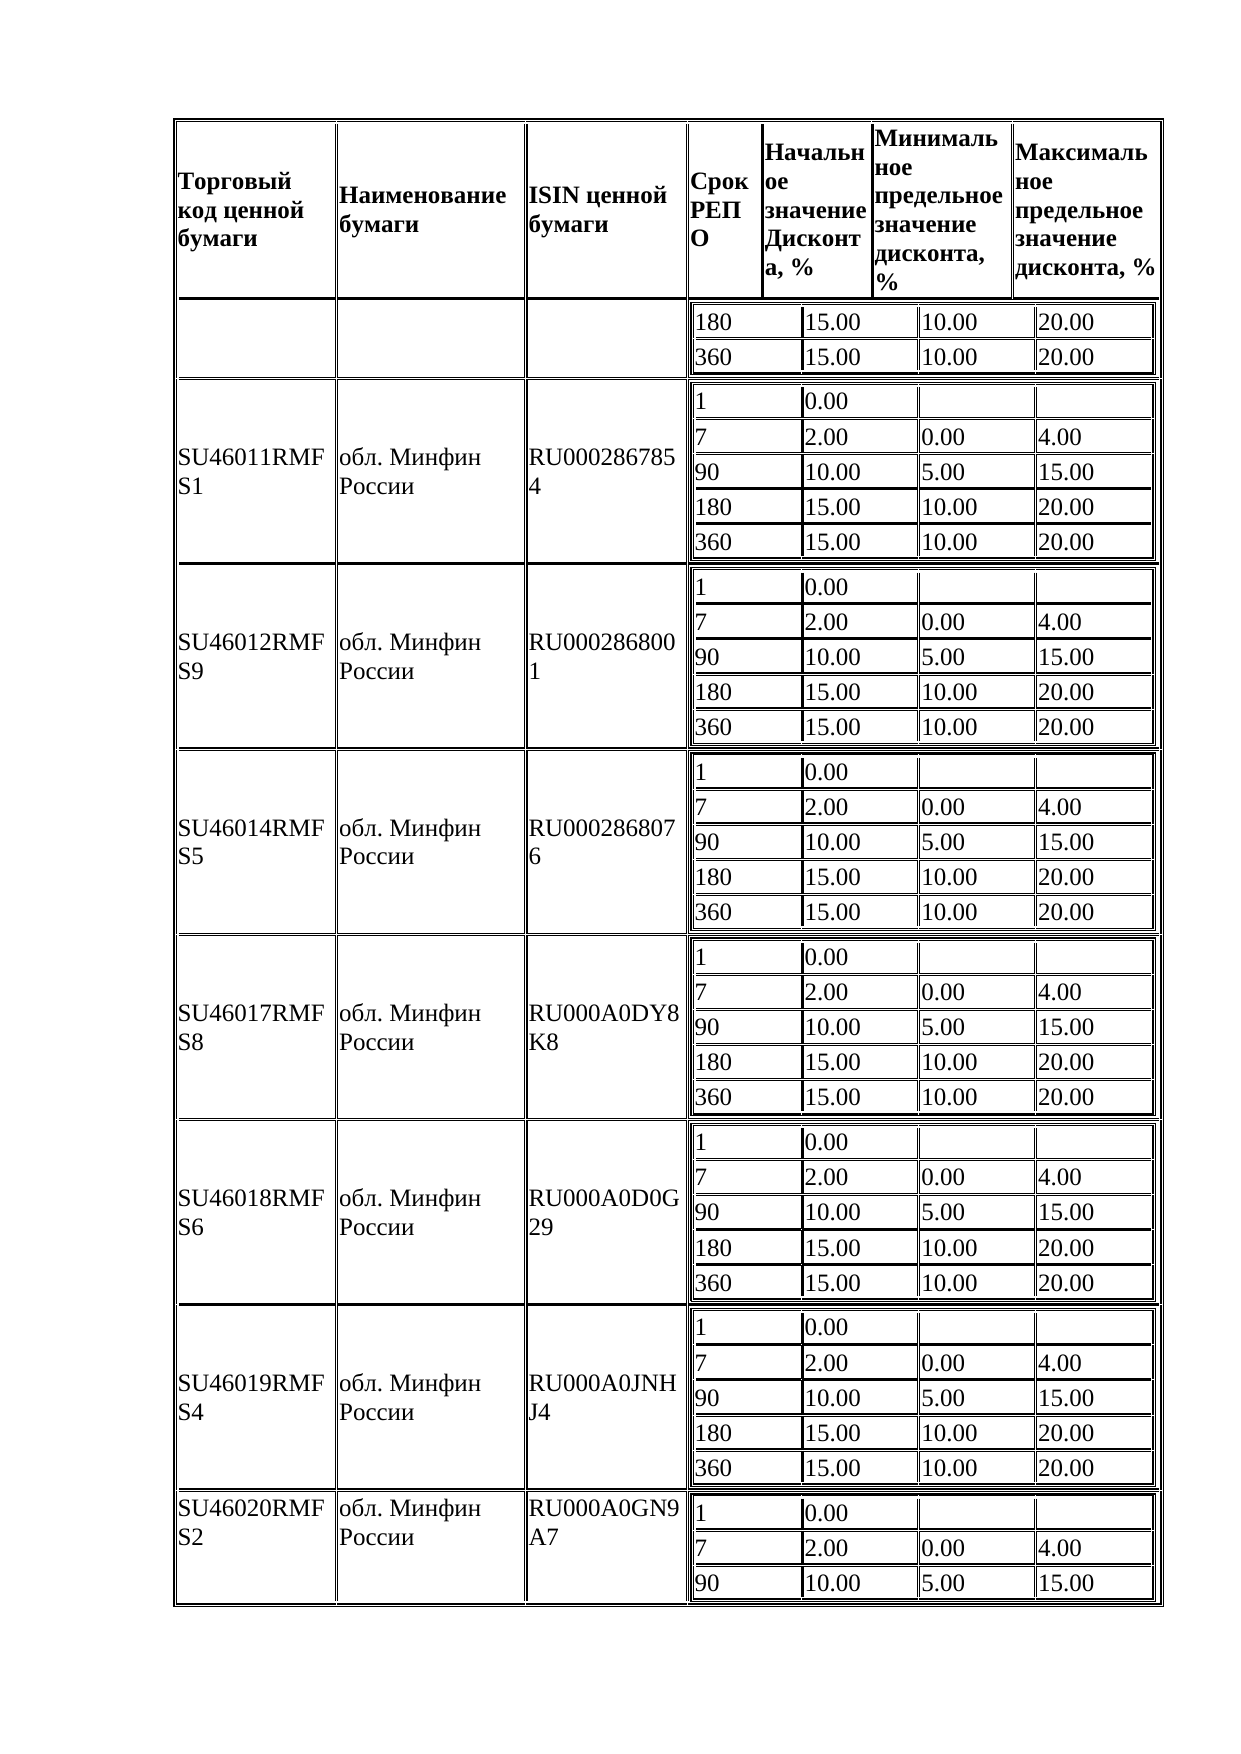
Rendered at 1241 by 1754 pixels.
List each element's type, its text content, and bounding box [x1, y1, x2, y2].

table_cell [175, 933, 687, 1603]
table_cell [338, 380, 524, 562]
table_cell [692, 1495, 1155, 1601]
table_header Торговый код ценной бумаги [177, 122, 337, 297]
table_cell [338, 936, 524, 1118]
table_header ISIN ценной бумаги [526, 122, 687, 297]
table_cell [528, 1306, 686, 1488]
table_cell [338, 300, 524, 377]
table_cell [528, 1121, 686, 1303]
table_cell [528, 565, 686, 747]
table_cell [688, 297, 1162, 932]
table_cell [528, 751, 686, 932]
table_header Минимальное предельное значение дисконта, % [872, 122, 1012, 297]
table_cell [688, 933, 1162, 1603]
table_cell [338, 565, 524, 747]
table_header Наименование бумаги [337, 120, 526, 297]
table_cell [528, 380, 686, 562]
table_header Срок РЕПО [688, 122, 762, 297]
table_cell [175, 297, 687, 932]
table_header Максимальное предельное значение дисконта, % [1013, 122, 1160, 297]
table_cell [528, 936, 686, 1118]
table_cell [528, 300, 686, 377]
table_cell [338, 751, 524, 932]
table_header Начальное значение Дисконта, % [762, 120, 872, 297]
